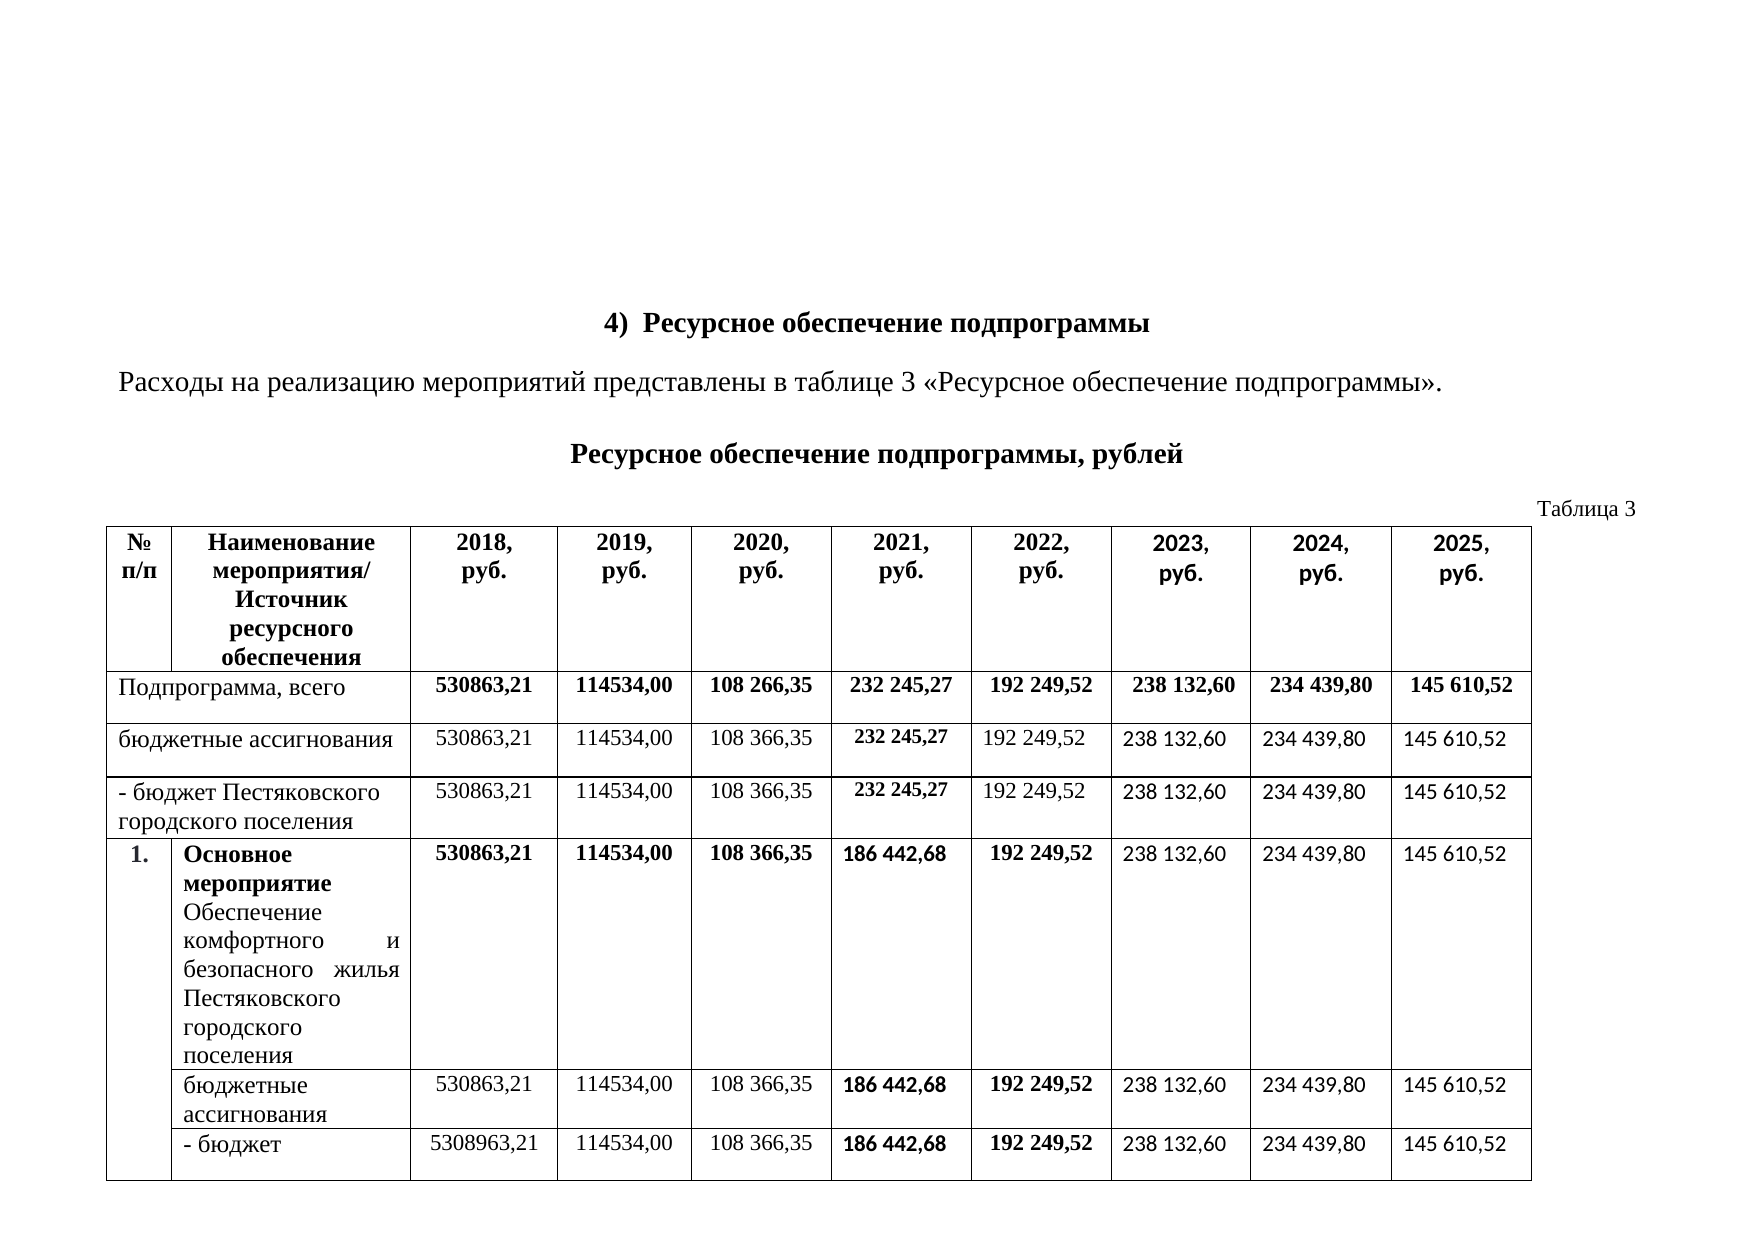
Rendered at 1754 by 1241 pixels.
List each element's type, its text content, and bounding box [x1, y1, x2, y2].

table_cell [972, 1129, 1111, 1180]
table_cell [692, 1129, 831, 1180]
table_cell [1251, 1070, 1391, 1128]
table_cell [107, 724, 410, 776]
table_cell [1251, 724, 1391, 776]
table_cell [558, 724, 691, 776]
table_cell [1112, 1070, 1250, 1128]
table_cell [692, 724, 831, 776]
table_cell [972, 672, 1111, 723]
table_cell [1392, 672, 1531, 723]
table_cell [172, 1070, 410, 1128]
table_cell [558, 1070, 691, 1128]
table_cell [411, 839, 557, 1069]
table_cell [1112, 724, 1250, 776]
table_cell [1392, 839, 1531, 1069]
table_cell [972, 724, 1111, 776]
text Расходы на реализацию мероприятий представлены в таблице 3 «Ресурсное обеспечение подпрограммы». [118, 364, 1636, 398]
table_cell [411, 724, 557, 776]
text Таблица 3 [118, 496, 1636, 522]
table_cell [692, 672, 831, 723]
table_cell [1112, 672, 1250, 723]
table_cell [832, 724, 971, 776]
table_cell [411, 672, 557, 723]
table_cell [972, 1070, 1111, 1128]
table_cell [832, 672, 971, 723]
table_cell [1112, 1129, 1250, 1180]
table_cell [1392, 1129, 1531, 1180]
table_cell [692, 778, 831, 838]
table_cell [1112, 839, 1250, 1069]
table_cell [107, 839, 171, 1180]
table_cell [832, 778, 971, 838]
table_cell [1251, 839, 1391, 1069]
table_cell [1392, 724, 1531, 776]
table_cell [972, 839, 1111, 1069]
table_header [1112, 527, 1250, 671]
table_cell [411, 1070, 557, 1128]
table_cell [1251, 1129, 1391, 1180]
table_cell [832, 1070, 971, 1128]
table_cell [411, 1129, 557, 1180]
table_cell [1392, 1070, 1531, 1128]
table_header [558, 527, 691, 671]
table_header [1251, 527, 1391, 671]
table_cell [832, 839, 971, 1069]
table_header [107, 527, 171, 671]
text Ресурсное обеспечение подпрограммы, рублей [118, 436, 1636, 470]
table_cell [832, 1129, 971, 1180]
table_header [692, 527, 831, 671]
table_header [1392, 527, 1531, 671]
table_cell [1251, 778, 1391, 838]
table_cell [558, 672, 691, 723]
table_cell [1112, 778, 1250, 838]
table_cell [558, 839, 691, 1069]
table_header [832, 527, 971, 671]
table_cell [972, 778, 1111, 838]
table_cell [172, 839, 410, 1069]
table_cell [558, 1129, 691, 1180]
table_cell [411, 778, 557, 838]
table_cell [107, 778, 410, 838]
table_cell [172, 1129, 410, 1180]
text 4) Ресурсное обеспечение подпрограммы [118, 305, 1636, 338]
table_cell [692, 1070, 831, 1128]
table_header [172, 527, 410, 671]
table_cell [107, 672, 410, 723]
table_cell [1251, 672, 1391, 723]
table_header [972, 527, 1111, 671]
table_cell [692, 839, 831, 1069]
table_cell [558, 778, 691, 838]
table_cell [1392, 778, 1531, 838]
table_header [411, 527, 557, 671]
